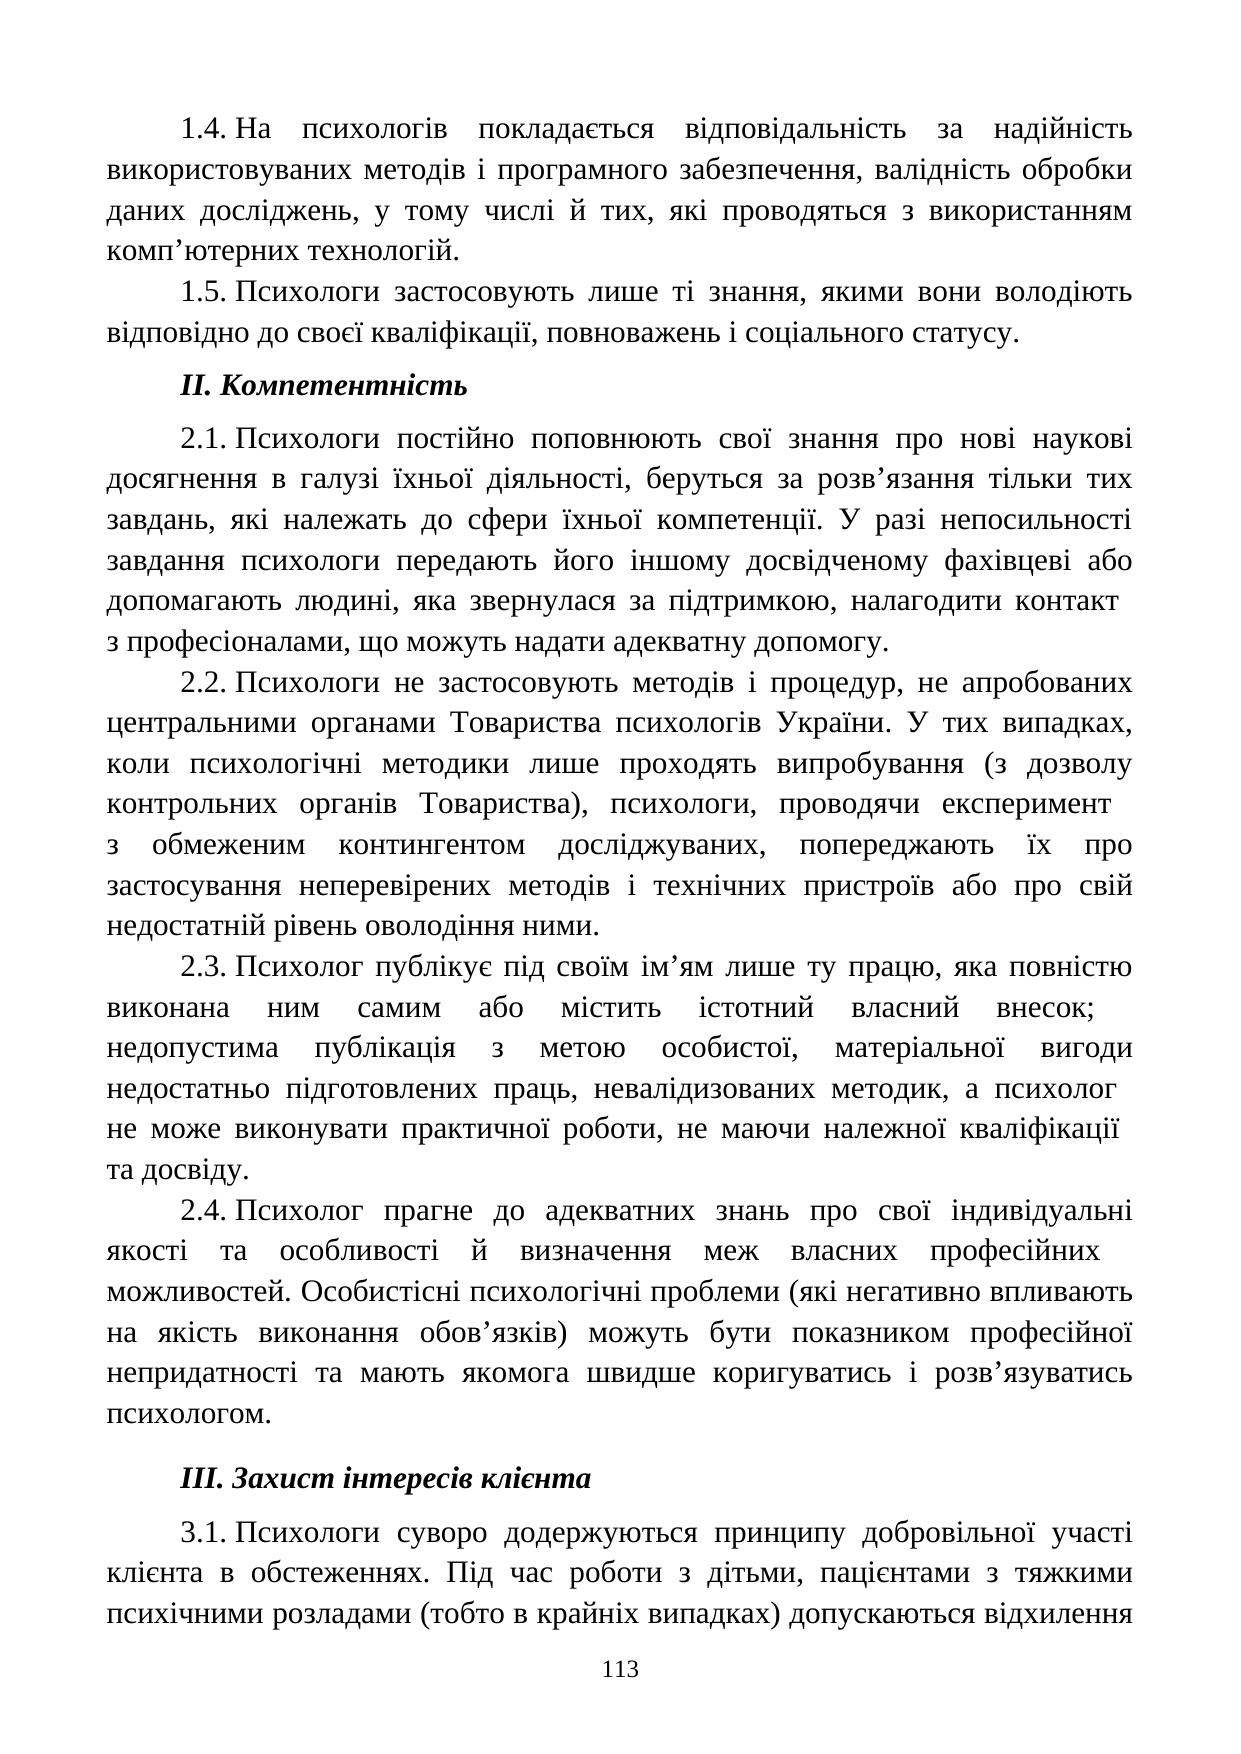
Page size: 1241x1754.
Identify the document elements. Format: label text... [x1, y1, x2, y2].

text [106, 1509, 1134, 1631]
text III. Захист інтересів клієнта [106, 1456, 1134, 1497]
text 2.4. Психолог прагне до адекватних знань про свої індивідуальні якості та особливості й визначення меж власних професійних можливостей. Особистісні психологічні проблеми (які негативно впливають на якість виконання обов’язків) можуть бути показником професійної непридатності та мають якомога швидше коригуватись і розв’язуватись психологом. [106, 1188, 1134, 1431]
text 2.2. Психологи не застосовують методів і процедур, не апробованих центральними органами Товариства психологів України. У тих випадках, коли психологічні методики лише проходять випробування (з дозволу контрольних органів Товариства), психологи, проводячи експеримент з обмеженим контингентом досліджуваних, попереджають їх про застосування неперевірених методів і технічних пристроїв або про свій недостатній рівень оволодіння ними. [106, 659, 1134, 944]
text 1.4. На психологів покладається відповідальність за надійність використовуваних методів і програмного забезпечення, валідність обробки даних досліджень, у тому числі й тих, які проводяться з використанням комп’ютерних технологій. [106, 106, 1134, 269]
text 2.3. Психолог публікує під своїм ім’ям лише ту працю, яка повністю виконана ним самим або містить істотний власний внесок; недопустима публікація з метою особистої, матеріальної вигоди недостатньо підготовлених праць, невалідизованих методик, а психолог не може виконувати практичної роботи, не маючи належної кваліфікації та досвіду. [106, 944, 1134, 1188]
text II. Компетентність [106, 363, 1134, 403]
text 1.5. Психологи застосовують лише ті знання, якими вони володіють відповідно до своєї кваліфікації, повноважень і соціального статусу. [106, 269, 1134, 350]
text 2.1. Психологи постійно поповнюють свої знання про нові наукові досягнення в галузі їхньої діяльності, беруться за розв’язання тільки тих завдань, які належать до сфери їхньої компетенції. У разі непосильності завдання психологи передають його іншому досвідченому фахівцеві або допомагають людині, яка звернулася за підтримкою, налагодити контакт з професіоналами, що можуть надати адекватну допомогу. [106, 416, 1134, 659]
